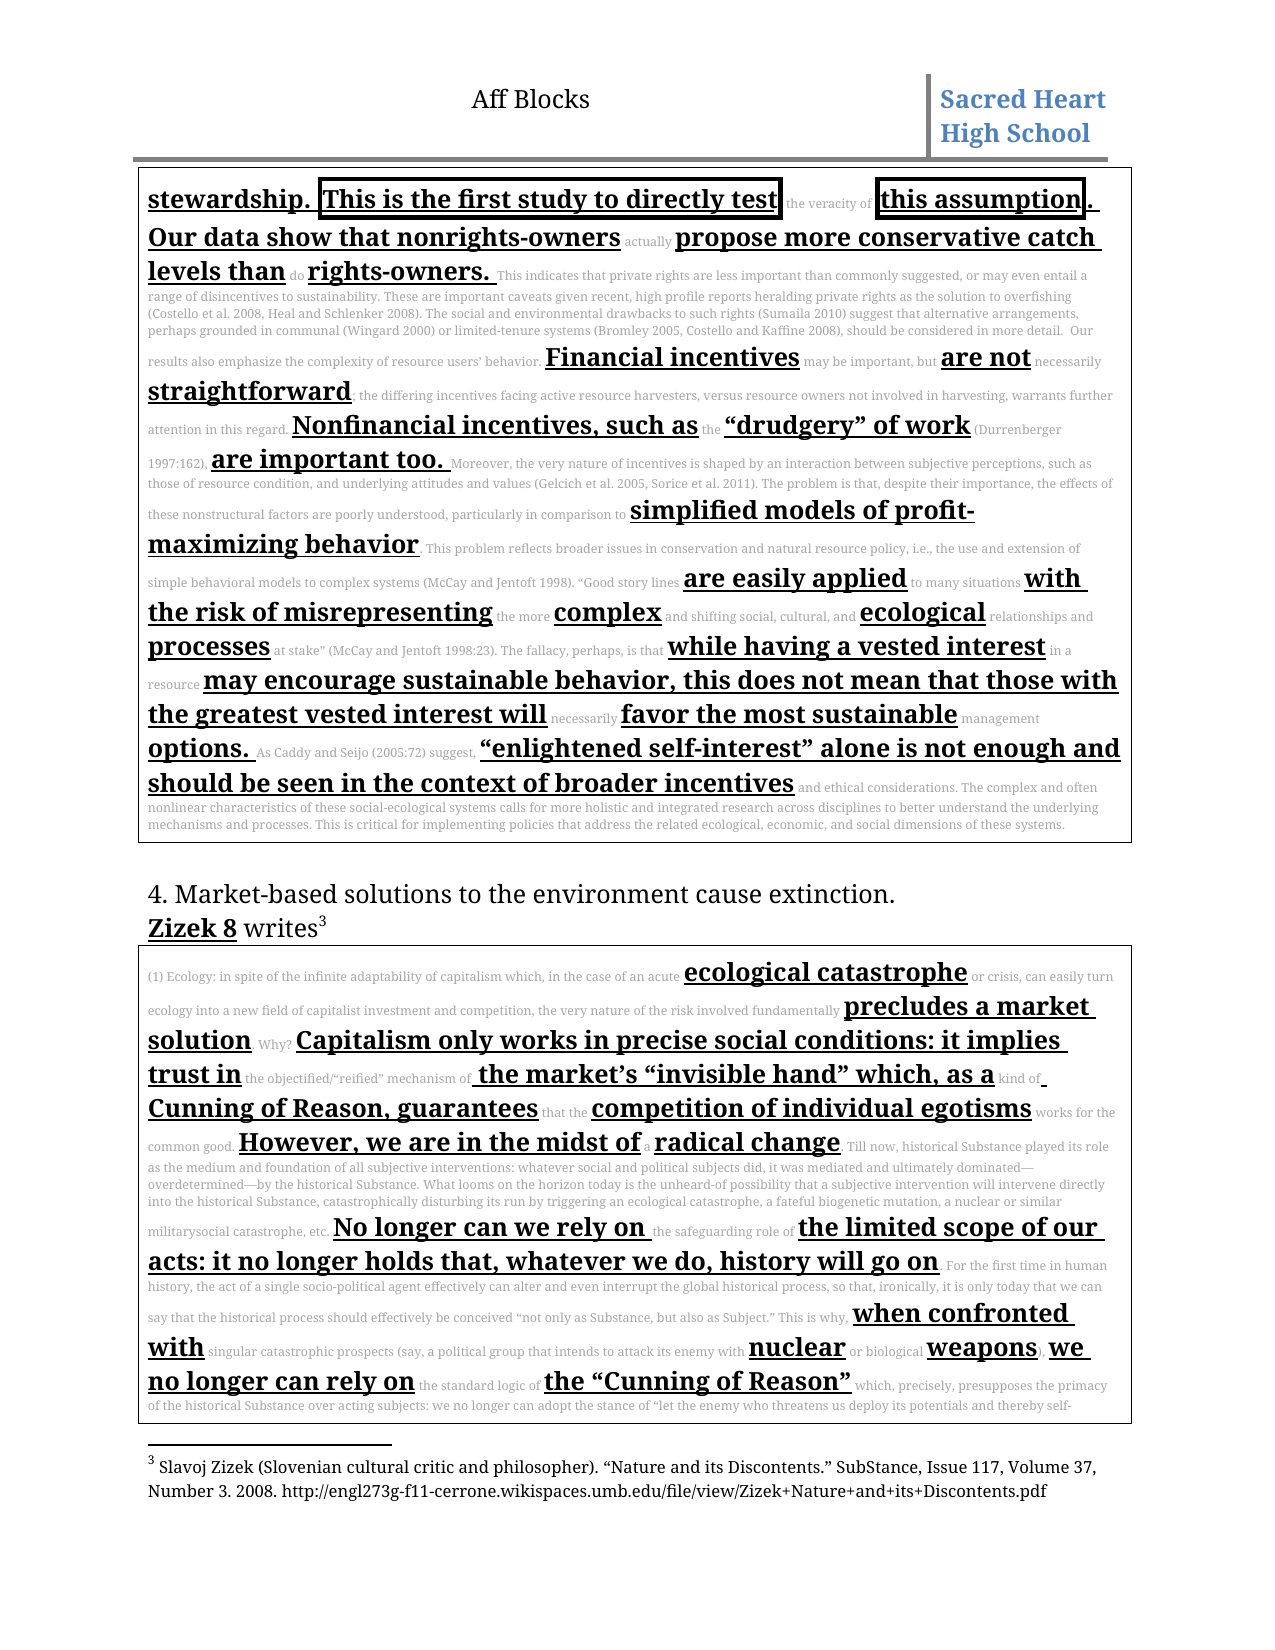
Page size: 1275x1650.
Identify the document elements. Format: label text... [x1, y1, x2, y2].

text Zizek 8 writes [148, 911, 1122, 945]
text 4. Market-based solutions to the environment cause extinction. [148, 877, 1122, 911]
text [139, 946, 1131, 1423]
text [139, 168, 1131, 842]
